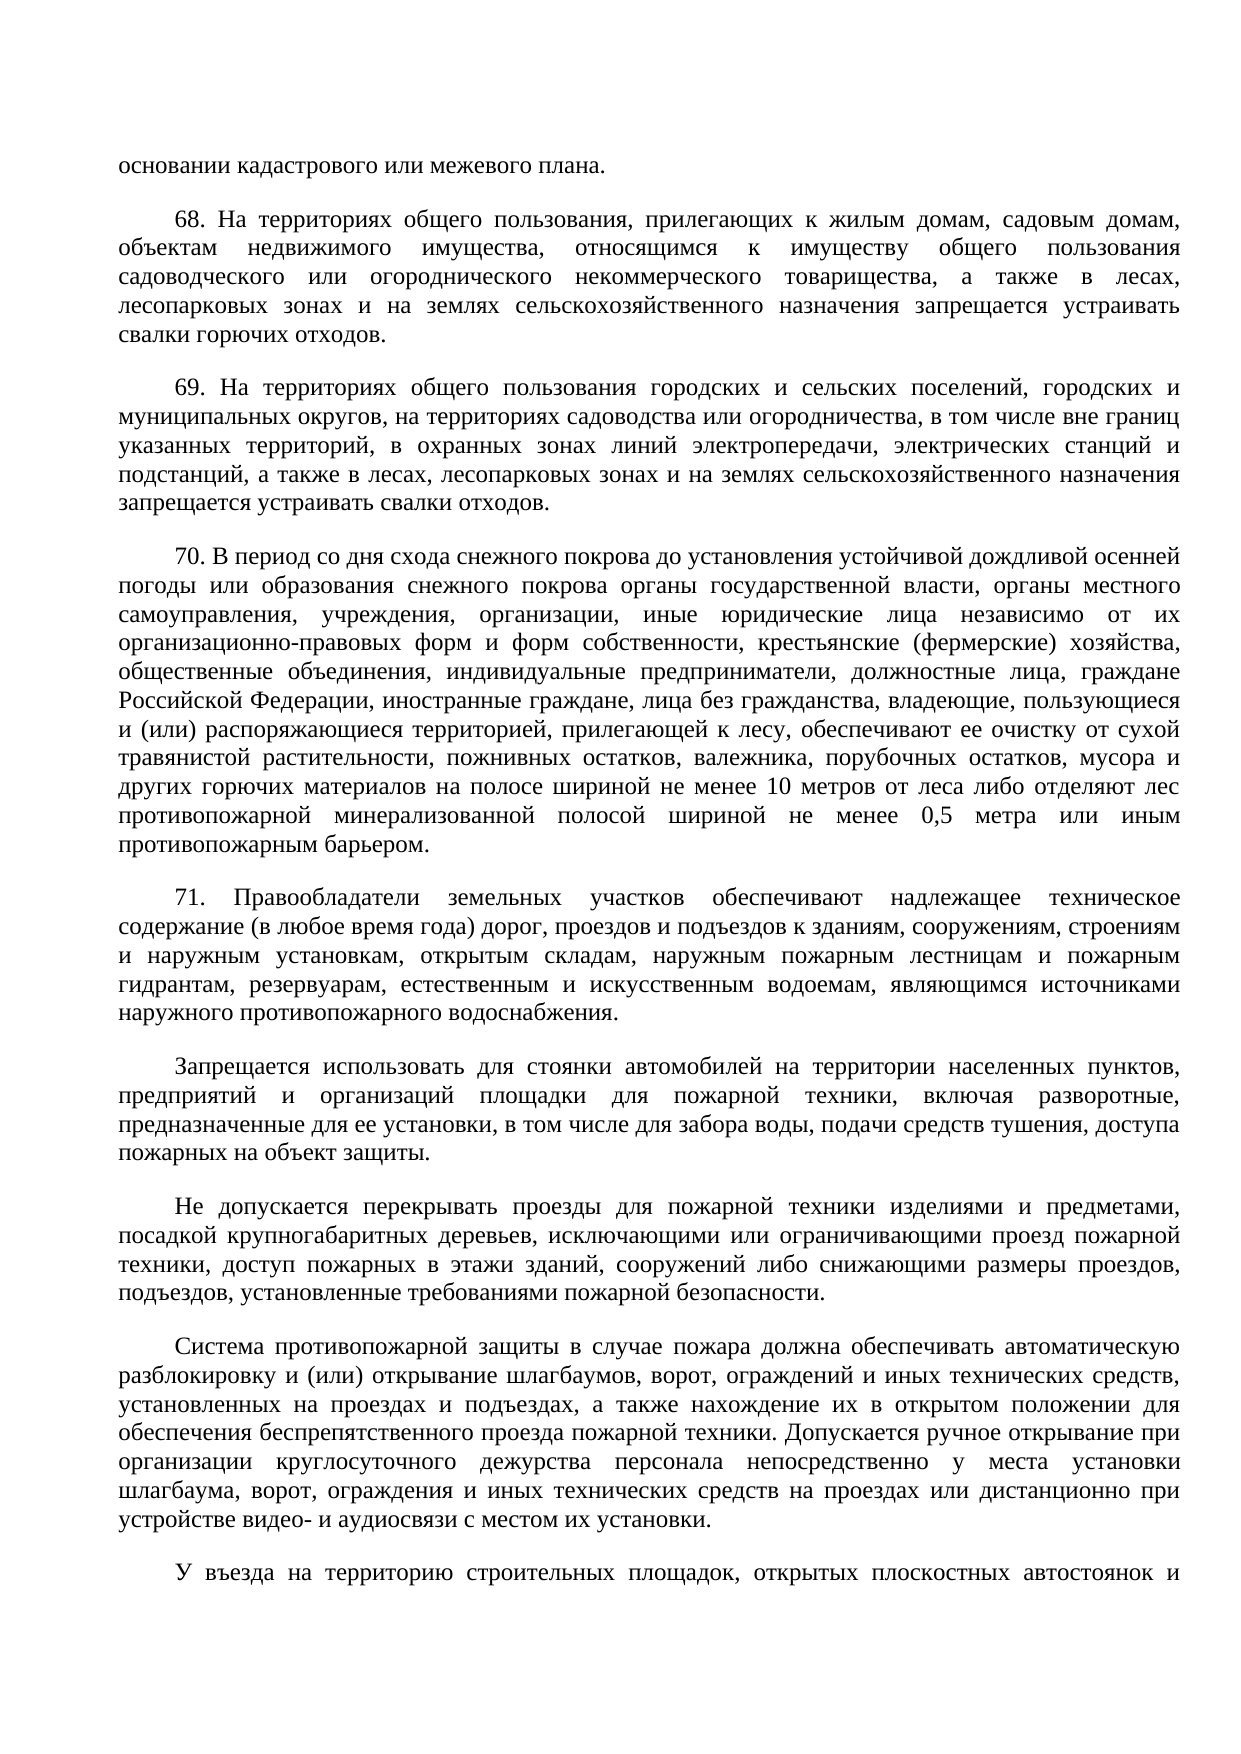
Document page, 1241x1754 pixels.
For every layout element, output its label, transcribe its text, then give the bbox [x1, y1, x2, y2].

text 69. На территориях общего пользования городских и сельских поселений, городских и муниципальных округов, на территориях садоводства или огородничества, в том числе вне границ указанных территорий, в охранных зонах линий электропередачи, электрических станций и подстанций, а также в лесах, лесопарковых зонах и на землях сельскохозяйственного назначения запрещается устраивать свалки отходов. [118, 372, 1181, 516]
text 71. Правообладатели земельных участков обеспечивают надлежащее техническое содержание (в любое время года) дорог, проездов и подъездов к зданиям, сооружениям, строениям и наружным установкам, открытым складам, наружным пожарным лестницам и пожарным гидрантам, резервуарам, естественным и искусственным водоемам, являющимся источниками наружного противопожарного водоснабжения. [118, 882, 1181, 1026]
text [118, 150, 1181, 179]
text Не допускается перекрывать проезды для пожарной техники изделиями и предметами, посадкой крупногабаритных деревьев, исключающими или ограничивающими проезд пожарной техники, доступ пожарных в этажи зданий, сооружений либо снижающими размеры проездов, подъездов, установленные требованиями пожарной безопасности. [118, 1191, 1181, 1306]
text 70. В период со дня схода снежного покрова до установления устойчивой дождливой осенней погоды или образования снежного покрова органы государственной власти, органы местного самоуправления, учреждения, организации, иные юридические лица независимо от их организационно-правовых форм и форм собственности, крестьянские (фермерские) хозяйства, общественные объединения, индивидуальные предприниматели, должностные лица, граждане Российской Федерации, иностранные граждане, лица без гражданства, владеющие, пользующиеся и (или) распоряжающиеся территорией, прилегающей к лесу, обеспечивают ее очистку от сухой травянистой растительности, пожнивных остатков, валежника, порубочных остатков, мусора и других горючих материалов на полосе шириной не менее 10 метров от леса либо отделяют лес противопожарной минерализованной полосой шириной не менее 0,5 метра или иным противопожарным барьером. [118, 541, 1181, 857]
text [118, 1557, 1181, 1586]
text 68. На территориях общего пользования, прилегающих к жилым домам, садовым домам, объектам недвижимого имущества, относящимся к имуществу общего пользования садоводческого или огороднического некоммерческого товарищества, а также в лесах, лесопарковых зонах и на землях сельскохозяйственного назначения запрещается устраивать свалки горючих отходов. [118, 204, 1181, 347]
text Система противопожарной защиты в случае пожара должна обеспечивать автоматическую разблокировку и (или) открывание шлагбаумов, ворот, ограждений и иных технических средств, установленных на проездах и подъездах, а также нахождение их в открытом положении для обеспечения беспрепятственного проезда пожарной техники. Допускается ручное открывание при организации круглосуточного дежурства персонала непосредственно у места установки шлагбаума, ворот, ограждения и иных технических средств на проездах или дистанционно при устройстве видео- и аудиосвязи с местом их установки. [118, 1331, 1181, 1532]
text Запрещается использовать для стоянки автомобилей на территории населенных пунктов, предприятий и организаций площадки для пожарной техники, включая разворотные, предназначенные для ее установки, в том числе для забора воды, подачи средств тушения, доступа пожарных на объект защиты. [118, 1051, 1181, 1166]
